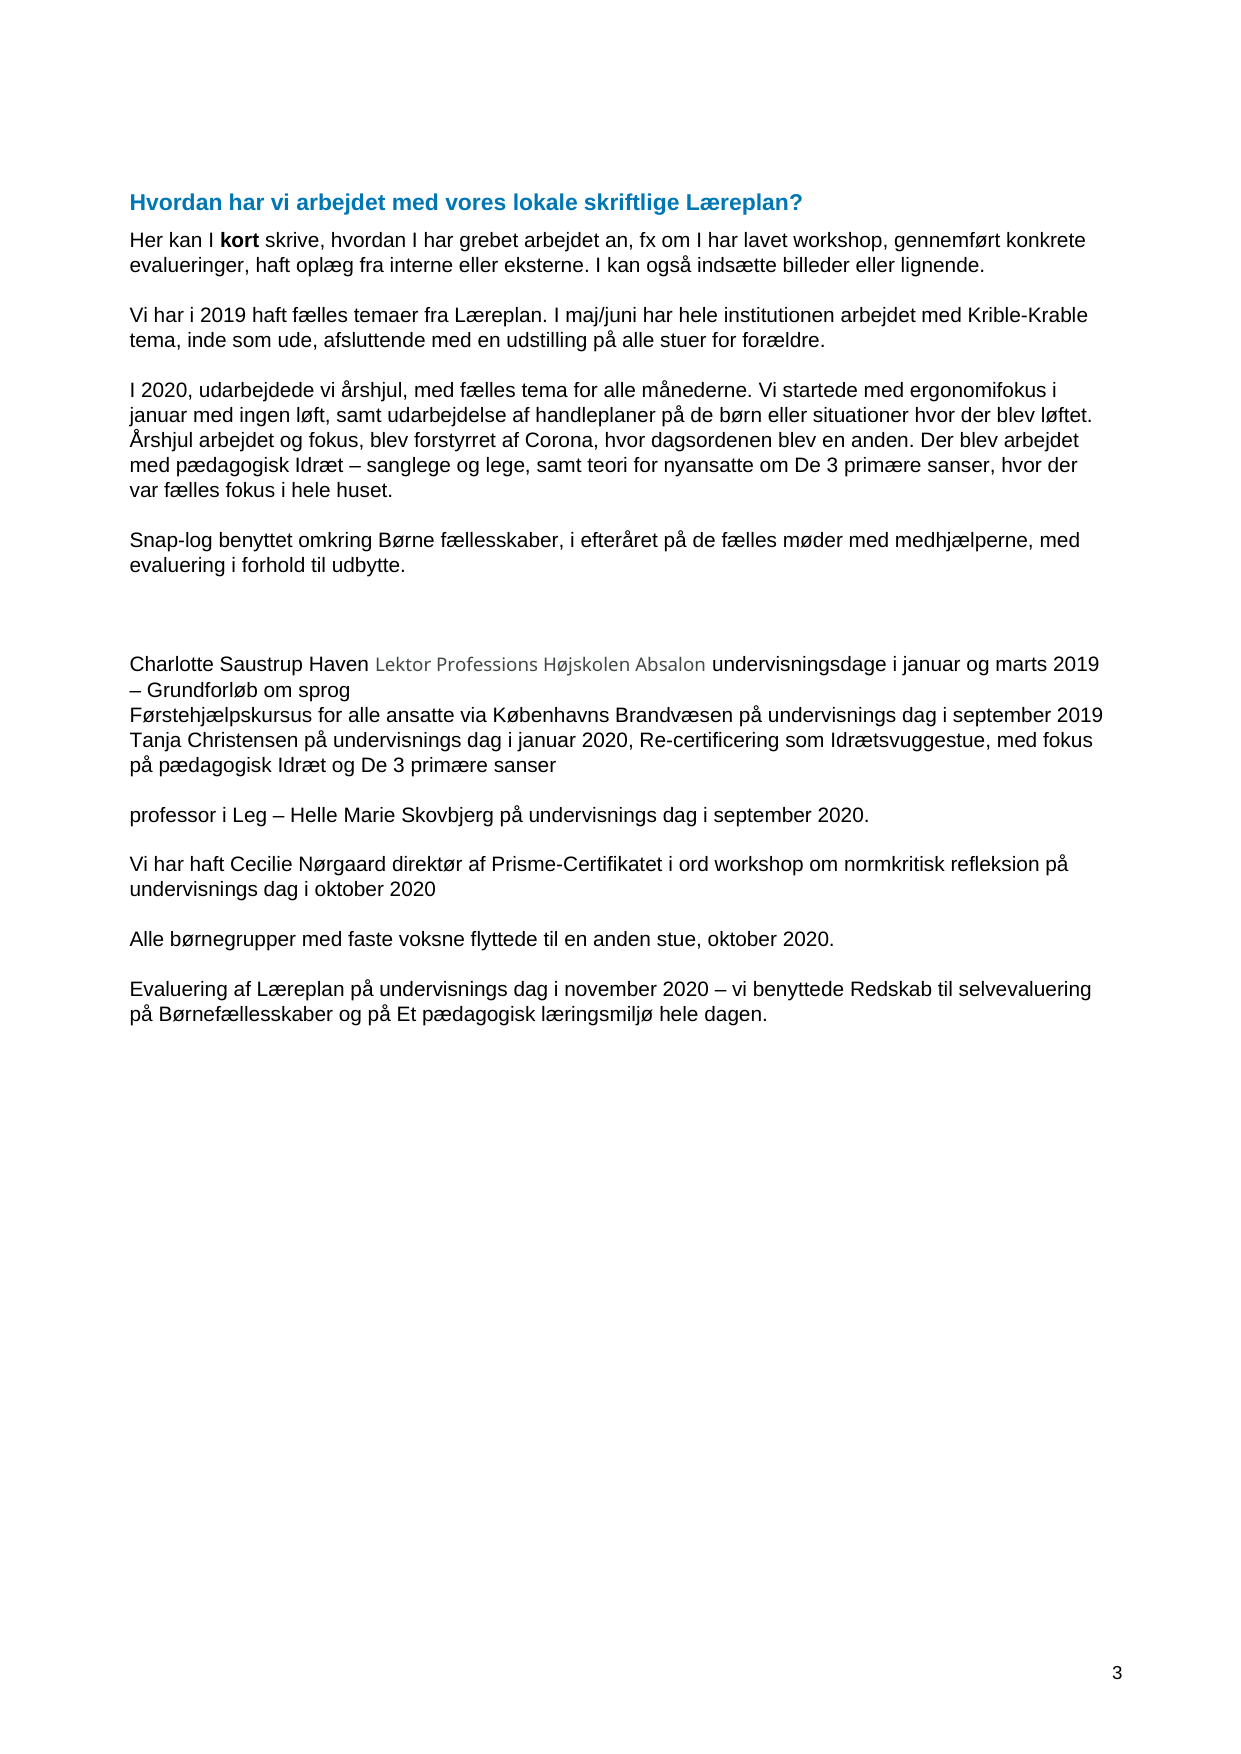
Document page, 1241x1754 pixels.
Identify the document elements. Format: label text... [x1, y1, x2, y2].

table_header Hvordan har vi arbejdet med vores lokale skriftlige Læreplan? Her kan I kort skrive, hvordan I har grebet arbejdet an, fx om I har lavet workshop, gennemført konkrete evalueringer, haft oplæg fra interne eller eksterne. I kan også indsætte billeder eller lignende. Vi har i 2019 haft fælles temaer fra Læreplan. I maj/juni har hele institutionen arbejdet med Krible-Krable tema, inde som ude, afsluttende med en udstilling på alle stuer for forældre. I 2020, udarbejdede vi årshjul, med fælles tema for alle månederne. Vi startede med ergonomifokus i januar med ingen løft, samt udarbejdelse af handleplaner på de børn eller situationer hvor der blev løftet. Årshjul arbejdet og fokus, blev forstyrret af Corona, hvor dagsordenen blev en anden. Der blev arbejdet med pædagogisk Idræt – sanglege og lege, samt teori for nyansatte om De 3 primære sanser, hvor der var fælles fokus i hele huset. Snap-log benyttet omkring Børne fællesskaber, i efteråret på de fælles møder med medhjælperne, med evaluering i forhold til udbytte. Charlotte Saustrup Haven Lektor Professions Højskolen Absalon undervisningsdage i januar og marts 2019 – Grundforløb om sprog Førstehjælpskursus for alle ansatte via Københavns Brandvæsen på undervisnings dag i september 2019 Tanja Christensen på undervisnings dag i januar 2020, Re-certificering som Idrætsvuggestue, med fokus på pædagogisk Idræt og De 3 primære sanser professor i Leg – Helle Marie Skovbjerg på undervisnings dag i september 2020. Vi har haft Cecilie Nørgaard direktør af Prisme-Certifikatet i ord workshop om normkritisk refleksion på undervisnings dag i oktober 2020 Alle børnegrupper med faste voksne flyttede til en anden stue, oktober 2020. Evaluering af Læreplan på undervisnings dag i november 2020 – vi benyttede Redskab til selvevaluering på Børnefællesskaber og på Et pædagogisk læringsmiljø hele dagen. [118, 148, 1122, 1074]
